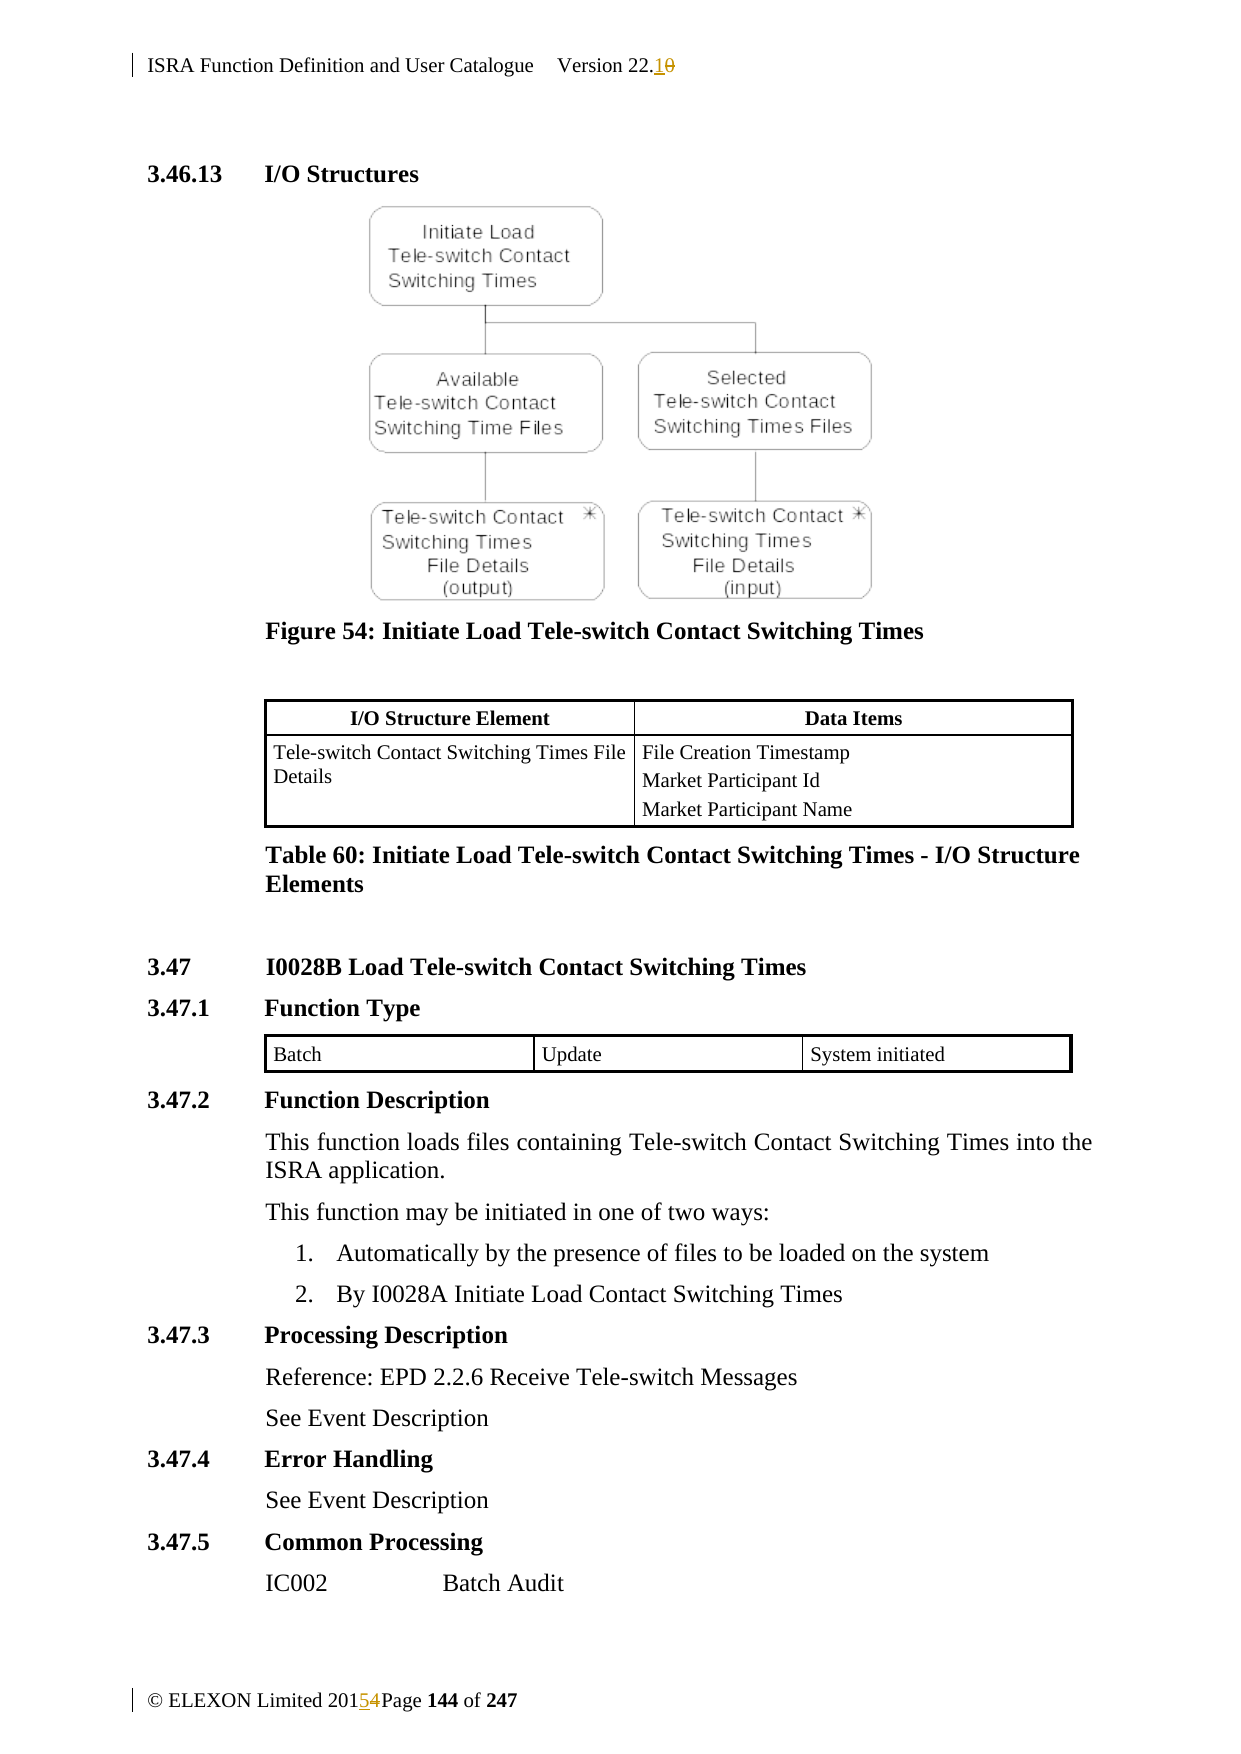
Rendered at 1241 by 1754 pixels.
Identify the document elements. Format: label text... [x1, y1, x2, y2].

subtitle Function Type [147, 993, 1093, 1022]
text This function may be initiated in one of two ways: [265, 1197, 1093, 1225]
text See Event Description [265, 1485, 1093, 1514]
text Reference: EPD 2.2.6 Receive Tele-switch Messages [265, 1362, 1093, 1390]
subtitle I0028B Load Tele-switch Contact Switching Times [147, 952, 1093, 980]
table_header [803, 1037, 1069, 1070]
list By I0028A Initiate Load Contact Switching Times [295, 1279, 1093, 1308]
text See Event Description [265, 1403, 1093, 1432]
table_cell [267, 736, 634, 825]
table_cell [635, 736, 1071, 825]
subtitle I/O Structures [147, 159, 1093, 188]
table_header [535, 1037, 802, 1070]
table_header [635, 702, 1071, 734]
text This function loads files containing Tele-switch Contact Switching Times into the ISRA application. [265, 1127, 1093, 1184]
list IC002 Batch Audit [265, 1568, 1093, 1597]
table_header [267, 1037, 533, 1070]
list Automatically by the presence of files to be loaded on the system [295, 1238, 1093, 1267]
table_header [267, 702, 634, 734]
text Table 60: Initiate Load Tele-switch Contact Switching Times - I/O Structure Elements [265, 840, 1093, 898]
subtitle Common Processing [147, 1527, 1093, 1555]
subtitle Function Description [147, 1085, 1093, 1114]
subtitle Error Handling [147, 1444, 1093, 1473]
text Figure 54: Initiate Load Tele-switch Contact Switching Times [265, 616, 1093, 645]
subtitle Processing Description [147, 1320, 1093, 1349]
